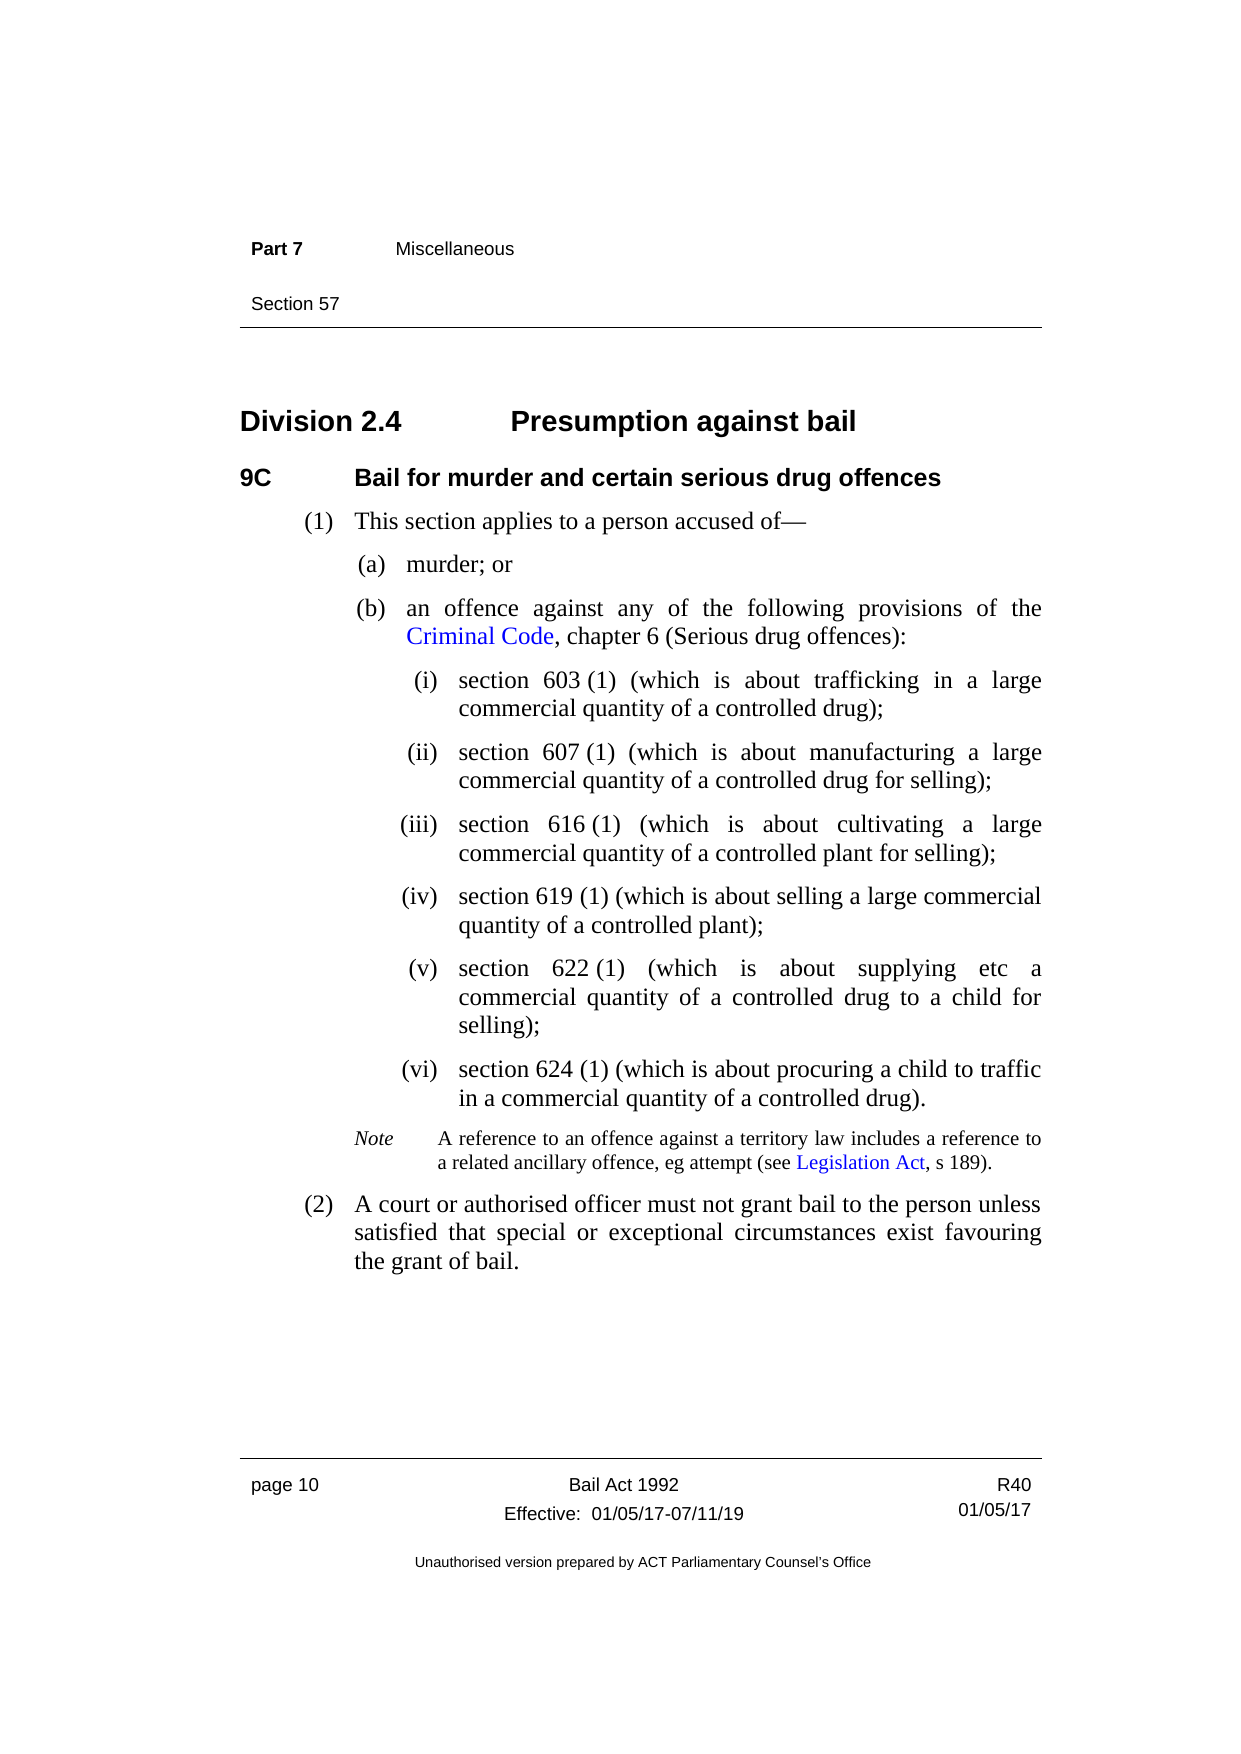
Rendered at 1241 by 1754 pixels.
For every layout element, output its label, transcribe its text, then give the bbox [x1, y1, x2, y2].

text (a) murder; or [239, 549, 1042, 578]
text (iii) section 616 (1) (which is about cultivating a large commercial quantity of a controlled plant for selling); [239, 809, 1042, 866]
text (v) section 622 (1) (which is about supplying etc a commercial quantity of a controlled drug to a child for selling); [239, 953, 1042, 1039]
text Division 2.4 Presumption against bail [239, 404, 1042, 438]
text (2) A court or authorised officer must not grant bail to the person unless satisfied that special or exceptional circumstances exist favouring the grant of bail. [239, 1189, 1042, 1275]
text (iv) section 619 (1) (which is about selling a large commercial quantity of a controlled plant); [239, 881, 1042, 938]
text (ii) section 607 (1) (which is about manufacturing a large commercial quantity of a controlled drug for selling); [239, 737, 1042, 794]
text Note A reference to an offence against a territory law includes a reference to a related ancillary offence, eg attempt (see Legislation Act, s 189). [354, 1126, 1042, 1174]
text (1) This section applies to a person accused of— [239, 506, 1042, 535]
text (b) an offence against any of the following provisions of the Criminal Code, chapter 6 (Serious drug offences): [239, 593, 1042, 650]
text (vi) section 624 (1) (which is about procuring a child to traffic in a commercial quantity of a controlled drug). [239, 1054, 1042, 1111]
text (i) section 603 (1) (which is about trafficking in a large commercial quantity of a controlled drug); [239, 665, 1042, 722]
text 9C Bail for murder and certain serious drug offences [239, 463, 1042, 491]
